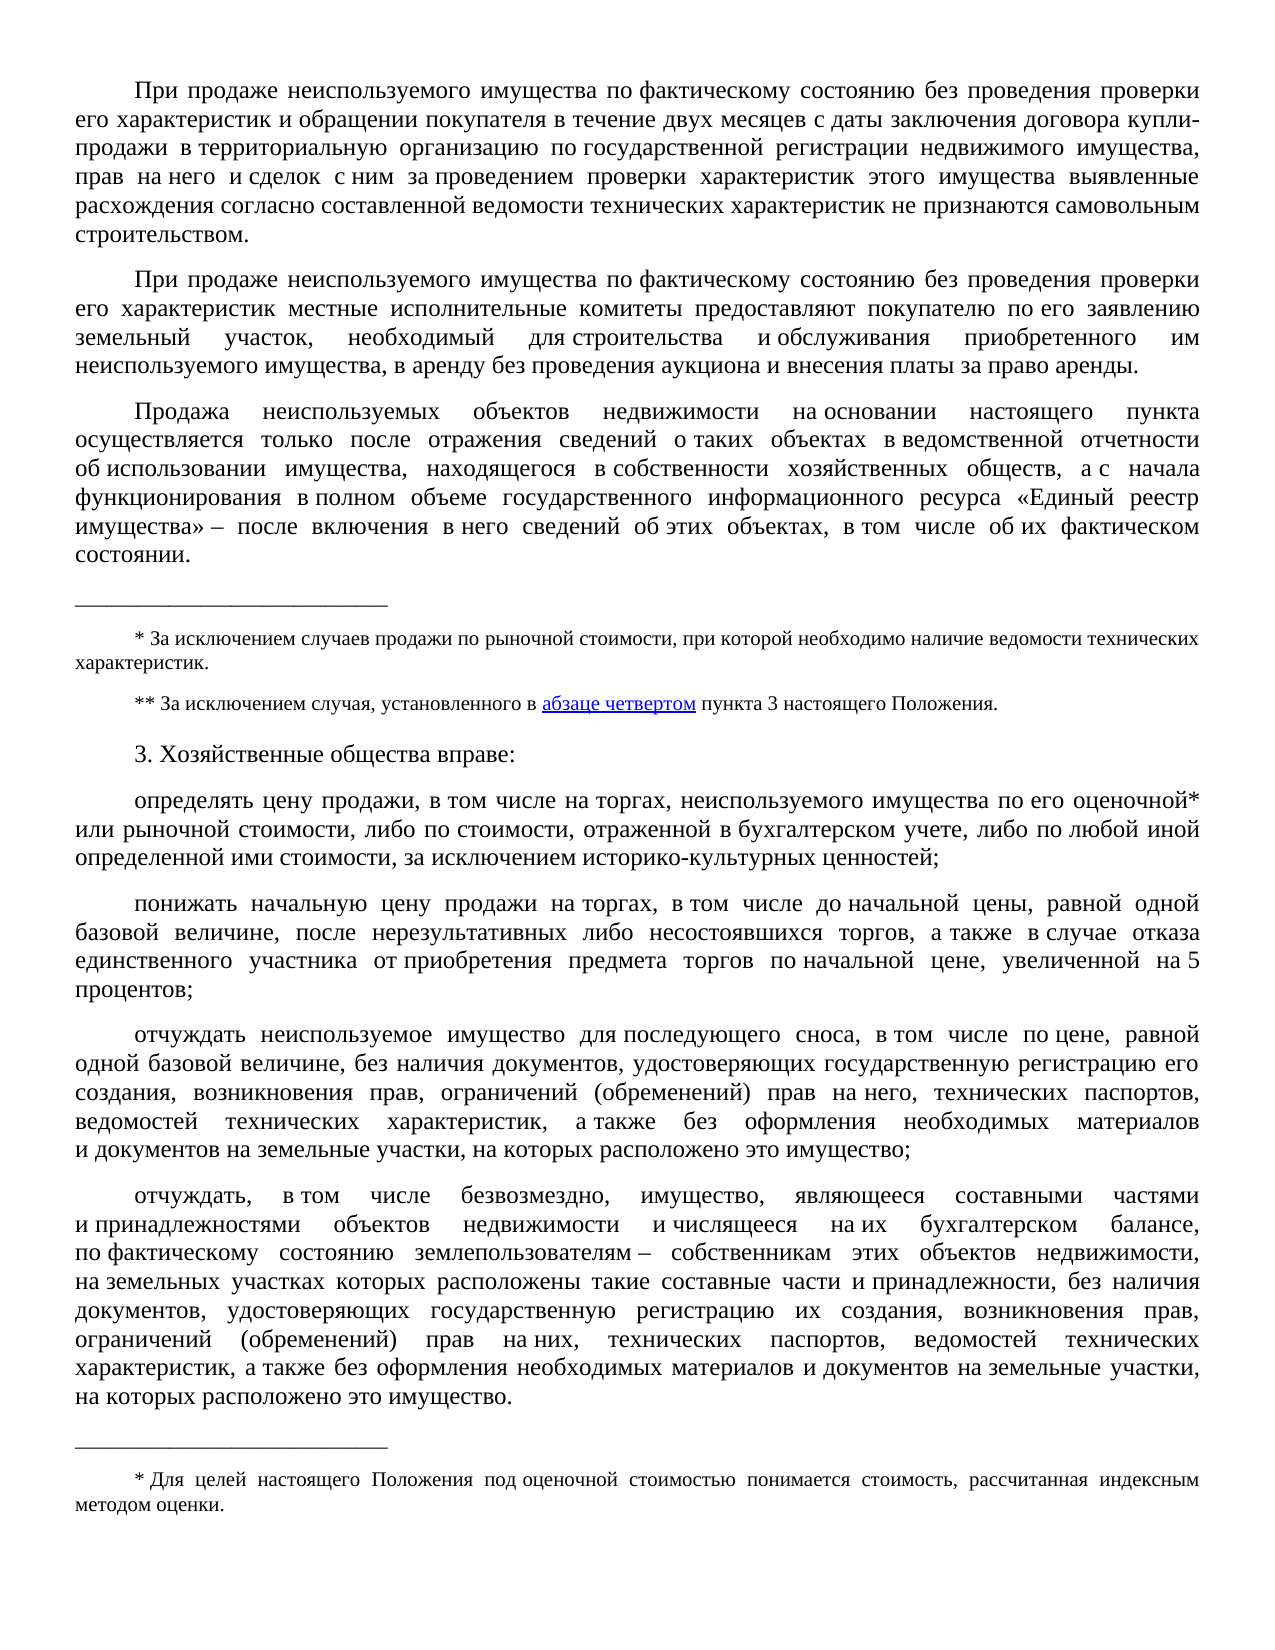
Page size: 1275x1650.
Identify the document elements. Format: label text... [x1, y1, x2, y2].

text При продаже неиспользуемого имущества по фактическому состоянию без проведения проверки его характеристик и обращении покупателя в течение двух месяцев с даты заключения договора купли-продажи в территориальную организацию по государственной регистрации недвижимого имущества, прав на него и сделок с ним за проведением проверки характеристик этого имущества выявленные расхождения согласно составленной ведомости технических характеристик не признаются самовольным строительством. [75, 75, 1200, 247]
text определять цену продажи, в том числе на торгах, неиспользуемого имущества по его оценочной* или рыночной стоимости, либо по стоимости, отраженной в бухгалтерском учете, либо по любой иной определенной ими стоимости, за исключением историко-культурных ценностей; [75, 785, 1200, 871]
text При продаже неиспользуемого имущества по фактическому состоянию без проведения проверки его характеристик местные исполнительные комитеты предоставляют покупателю по его заявлению земельный участок, необходимый для строительства и обслуживания приобретенного им неиспользуемого имущества, в аренду без проведения аукциона и внесения платы за право аренды. [75, 264, 1200, 379]
text ______________________________ [75, 585, 1200, 609]
text * Для целей настоящего Положения под оценочной стоимостью понимается стоимость, рассчитанная индексным методом оценки. [75, 1467, 1200, 1516]
text 3. Хозяйственные общества вправе: [75, 739, 1200, 768]
text понижать начальную цену продажи на торгах, в том числе до начальной цены, равной одной базовой величине, после нерезультативных либо несостоявшихся торгов, а также в случае отказа единственного участника от приобретения предмета торгов по начальной цене, увеличенной на 5 процентов; [75, 888, 1200, 1003]
text ** За исключением случая, установленного в абзаце четвертом пункта 3 настоящего Положения. [75, 691, 1200, 714]
text отчуждать неиспользуемое имущество для последующего сноса, в том числе по цене, равной одной базовой величине, без наличия документов, удостоверяющих государственную регистрацию его создания, возникновения прав, ограничений (обременений) прав на него, технических паспортов, ведомостей технических характеристик, а также без оформления необходимых материалов и документов на земельные участки, на которых расположено это имущество; [75, 1019, 1200, 1163]
text ______________________________ [75, 1427, 1200, 1451]
text Продажа неиспользуемых объектов недвижимости на основании настоящего пункта осуществляется только после отражения сведений о таких объектах в ведомственной отчетности об использовании имущества, находящегося в собственности хозяйственных обществ, а с начала функционирования в полном объеме государственного информационного ресурса «Единый реестр имущества» – после включения в него сведений об этих объектах, в том числе об их фактическом состоянии. [75, 396, 1200, 568]
text отчуждать, в том числе безвозмездно, имущество, являющееся составными частями и принадлежностями объектов недвижимости и числящееся на их бухгалтерском балансе, по фактическому состоянию землепользователям – собственникам этих объектов недвижимости, на земельных участках которых расположены такие составные части и принадлежности, без наличия документов, удостоверяющих государственную регистрацию их создания, возникновения прав, ограничений (обременений) прав на них, технических паспортов, ведомостей технических характеристик, а также без оформления необходимых материалов и документов на земельные участки, на которых расположено это имущество. [75, 1180, 1200, 1410]
text * За исключением случаев продажи по рыночной стоимости, при которой необходимо наличие ведомости технических характеристик. [75, 626, 1200, 674]
